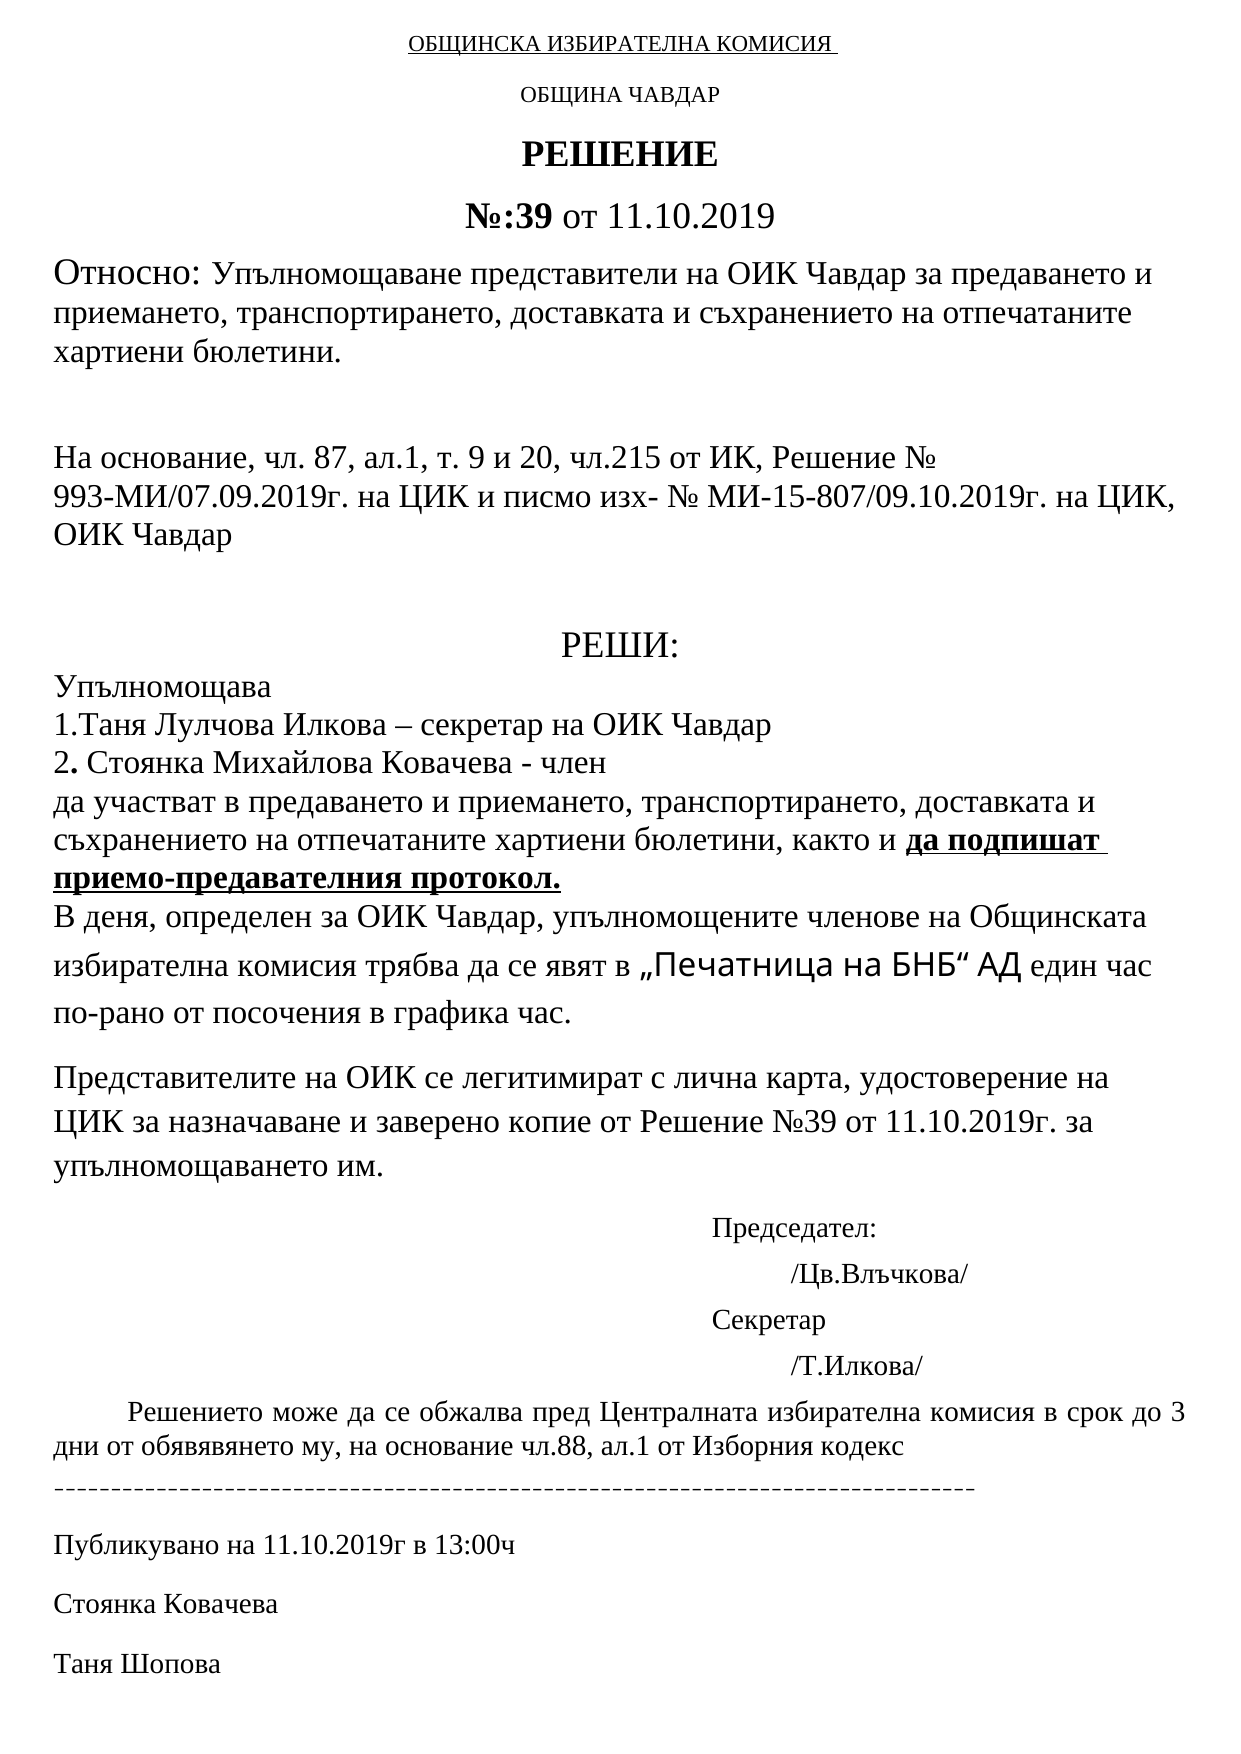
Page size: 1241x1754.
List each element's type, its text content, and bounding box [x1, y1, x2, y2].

text Секретар [638, 1302, 1187, 1336]
text 2. Cтоянка Михайлова Ковачева - член [53, 743, 1187, 781]
text На основание, чл. 87, ал.1, т. 9 и 20, чл.215 от ИК, Решение № 993-МИ/07.09.2019г. на ЦИК и писмо изх- № МИ-15-807/09.10.2019г. на ЦИК, ОИК Чавдар [53, 437, 1187, 552]
text ––––––––––––––––––––––––––––––––––––––––––––––––––––––––––––––––––––––––––––––––– [53, 1474, 1187, 1502]
text /Т.Илкова/ [638, 1348, 1187, 1382]
text Относно: Упълномощаване представители на ОИК Чавдар за предаването и приемането, транспортирането, доставката и съхранението на отпечатаните хартиени бюлетини. [53, 249, 1187, 369]
text Стоянка Ковачева [53, 1586, 1187, 1620]
text да участват в предаването и приемането, транспортирането, доставката и съхранението на отпечатаните хартиени бюлетини, както и да подпишат приемо-предавателния протокол. [53, 781, 1187, 896]
text /Цв.Влъчкова/ [638, 1256, 1187, 1290]
text РЕШИ: [53, 623, 1187, 666]
text ОБЩИНА ЧАВДАР [53, 81, 1187, 107]
text Представителите на ОИК се легитимират с лична карта, удостоверение на ЦИК за назначаване и заверено копие от Решение №39 от 11.10.2019г. за упълномощаването им. [53, 1057, 1187, 1184]
text Решението може да се обжалва пред Централната избирателна комисия в срок до 3 дни от обявявянето му, на основание чл.88, ал.1 от Изборния кодекс [53, 1394, 1187, 1461]
text 1.Таня Лулчова Илкова – секретар на ОИК Чавдар [53, 704, 1187, 743]
text Упълномощава [53, 666, 1187, 704]
text РЕШЕНИЕ [53, 132, 1187, 175]
text Публикувано на 11.10.2019г в 13:00ч [53, 1527, 1187, 1561]
text №:39 от 11.10.2019 [53, 194, 1187, 237]
text ОБЩИНСКА ИЗБИРАТЕЛНА КОМИСИЯ [53, 29, 1187, 56]
text В деня, определен за ОИК Чавдар, упълномощените членове на Общинската избирателна комисия трябва да се явят в „Печатница на БНБ“ АД един час по-рано от посочения в графика час. [53, 896, 1187, 1031]
text Председател: [638, 1210, 1187, 1244]
text Таня Шопова [53, 1646, 1187, 1679]
